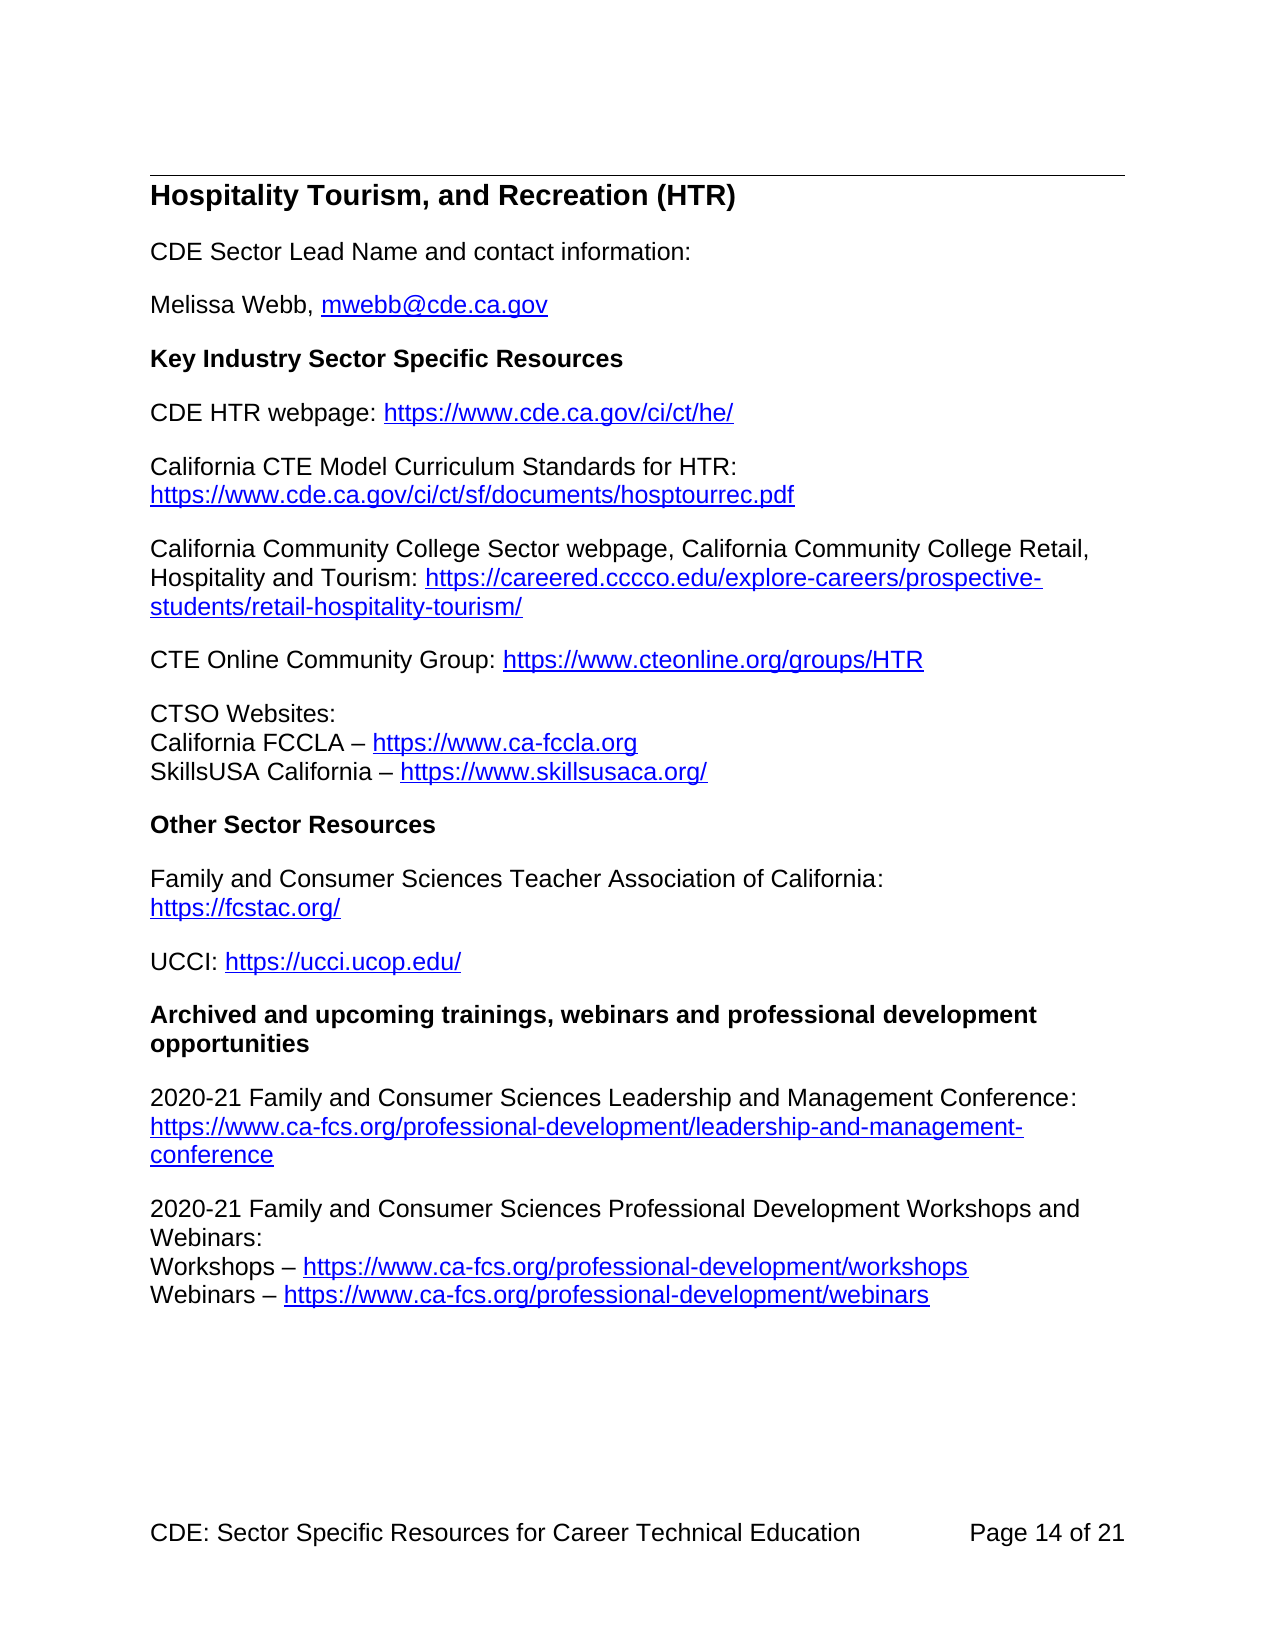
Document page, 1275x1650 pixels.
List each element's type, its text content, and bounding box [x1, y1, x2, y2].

text Melissa Webb, mwebb@cde.ca.gov [150, 290, 1125, 319]
text CDE HTR webpage: https://www.cde.ca.gov/ci/ct/he/ [150, 398, 1125, 427]
subtitle Key Industry Sector Specific Resources [150, 344, 1125, 373]
text California CTE Model Curriculum Standards for HTR: https://www.cde.ca.gov/ci/ct/sf/documents/hosptourrec.pdf [150, 452, 1125, 509]
text Family and Consumer Sciences Teacher Association of California: https://fcstac.org/ [150, 864, 1125, 922]
subtitle Hospitality Tourism, and Recreation (HTR) [150, 176, 1125, 212]
text Other Sector Resources [150, 810, 1125, 839]
text CTE Online Community Group: https://www.cteonline.org/groups/HTR [150, 645, 1125, 674]
text CTSO Websites: California FCCLA – https://www.ca-fccla.org SkillsUSA California – https://www.skillsusaca.org/ [150, 699, 1125, 785]
text CDE Sector Lead Name and contact information: [150, 237, 1125, 265]
text UCCI: https://ucci.ucop.edu/ [150, 947, 1125, 975]
text 2020-21 Family and Consumer Sciences Leadership and Management Conference: https://www.ca-fcs.org/professional-development/leadership-and-management-conference [150, 1083, 1125, 1169]
text California Community College Sector webpage, California Community College Retail, Hospitality and Tourism: https://careered.cccco.edu/explore-careers/prospective-students/retail-hospitality-tourism/ [150, 534, 1125, 620]
text 2020-21 Family and Consumer Sciences Professional Development Workshops and Webinars: Workshops – https://www.ca-fcs.org/professional-development/workshops Webinars – https://www.ca-fcs.org/professional-development/webinars [150, 1194, 1125, 1309]
text Archived and upcoming trainings, webinars and professional development opportunities [150, 1000, 1125, 1058]
